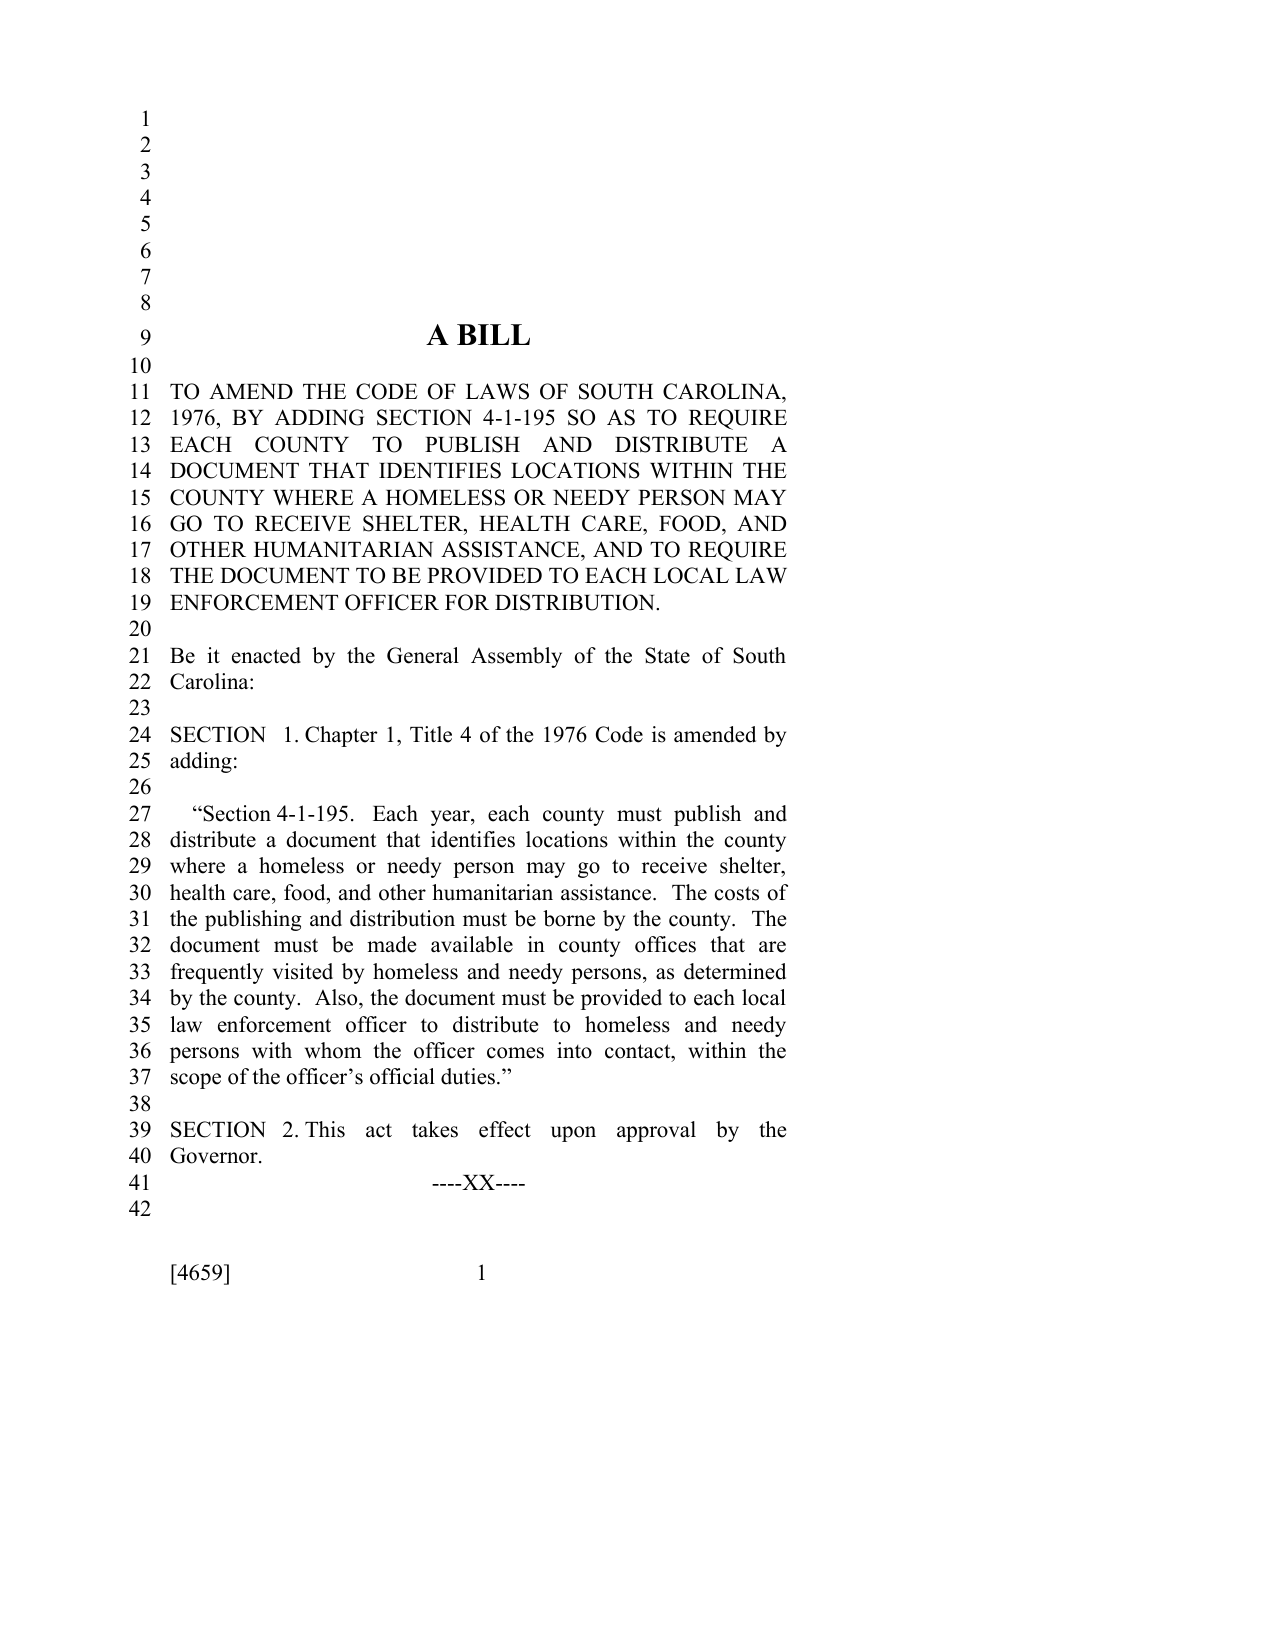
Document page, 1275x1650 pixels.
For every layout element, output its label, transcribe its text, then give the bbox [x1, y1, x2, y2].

text Be it enacted by the General Assembly of the State of South Carolina: [169, 642, 787, 694]
text A BILL [169, 316, 787, 352]
text SECTION 1. Chapter 1, Title 4 of the 1976 Code is amended by adding: [169, 721, 787, 773]
text ----XX---- [169, 1169, 787, 1195]
text TO AMEND THE CODE OF LAWS OF SOUTH CAROLINA, 1976, BY ADDING SECTION 4-1-195 SO AS TO REQUIRE EACH COUNTY TO PUBLISH AND DISTRIBUTE A DOCUMENT THAT IDENTIFIES LOCATIONS WITHIN THE COUNTY WHERE A HOMELESS OR NEEDY PERSON MAY GO TO RECEIVE SHELTER, HEALTH CARE, FOOD, AND OTHER HUMANITARIAN ASSISTANCE, AND TO REQUIRE THE DOCUMENT TO BE PROVIDED TO EACH LOCAL LAW ENFORCEMENT OFFICER FOR DISTRIBUTION. [169, 378, 787, 615]
text SECTION 2. This act takes effect upon approval by the Governor. [169, 1116, 787, 1169]
text “Section 4-1-195. Each year, each county must publish and distribute a document that identifies locations within the county where a homeless or needy person may go to receive shelter, health care, food, and other humanitarian assistance. The costs of the publishing and distribution must be borne by the county. The document must be made available in county offices that are frequently visited by homeless and needy persons, as determined by the county. Also, the document must be provided to each local law enforcement officer to distribute to homeless and needy persons with whom the officer comes into contact, within the scope of the officer’s official duties.” [169, 800, 787, 1090]
